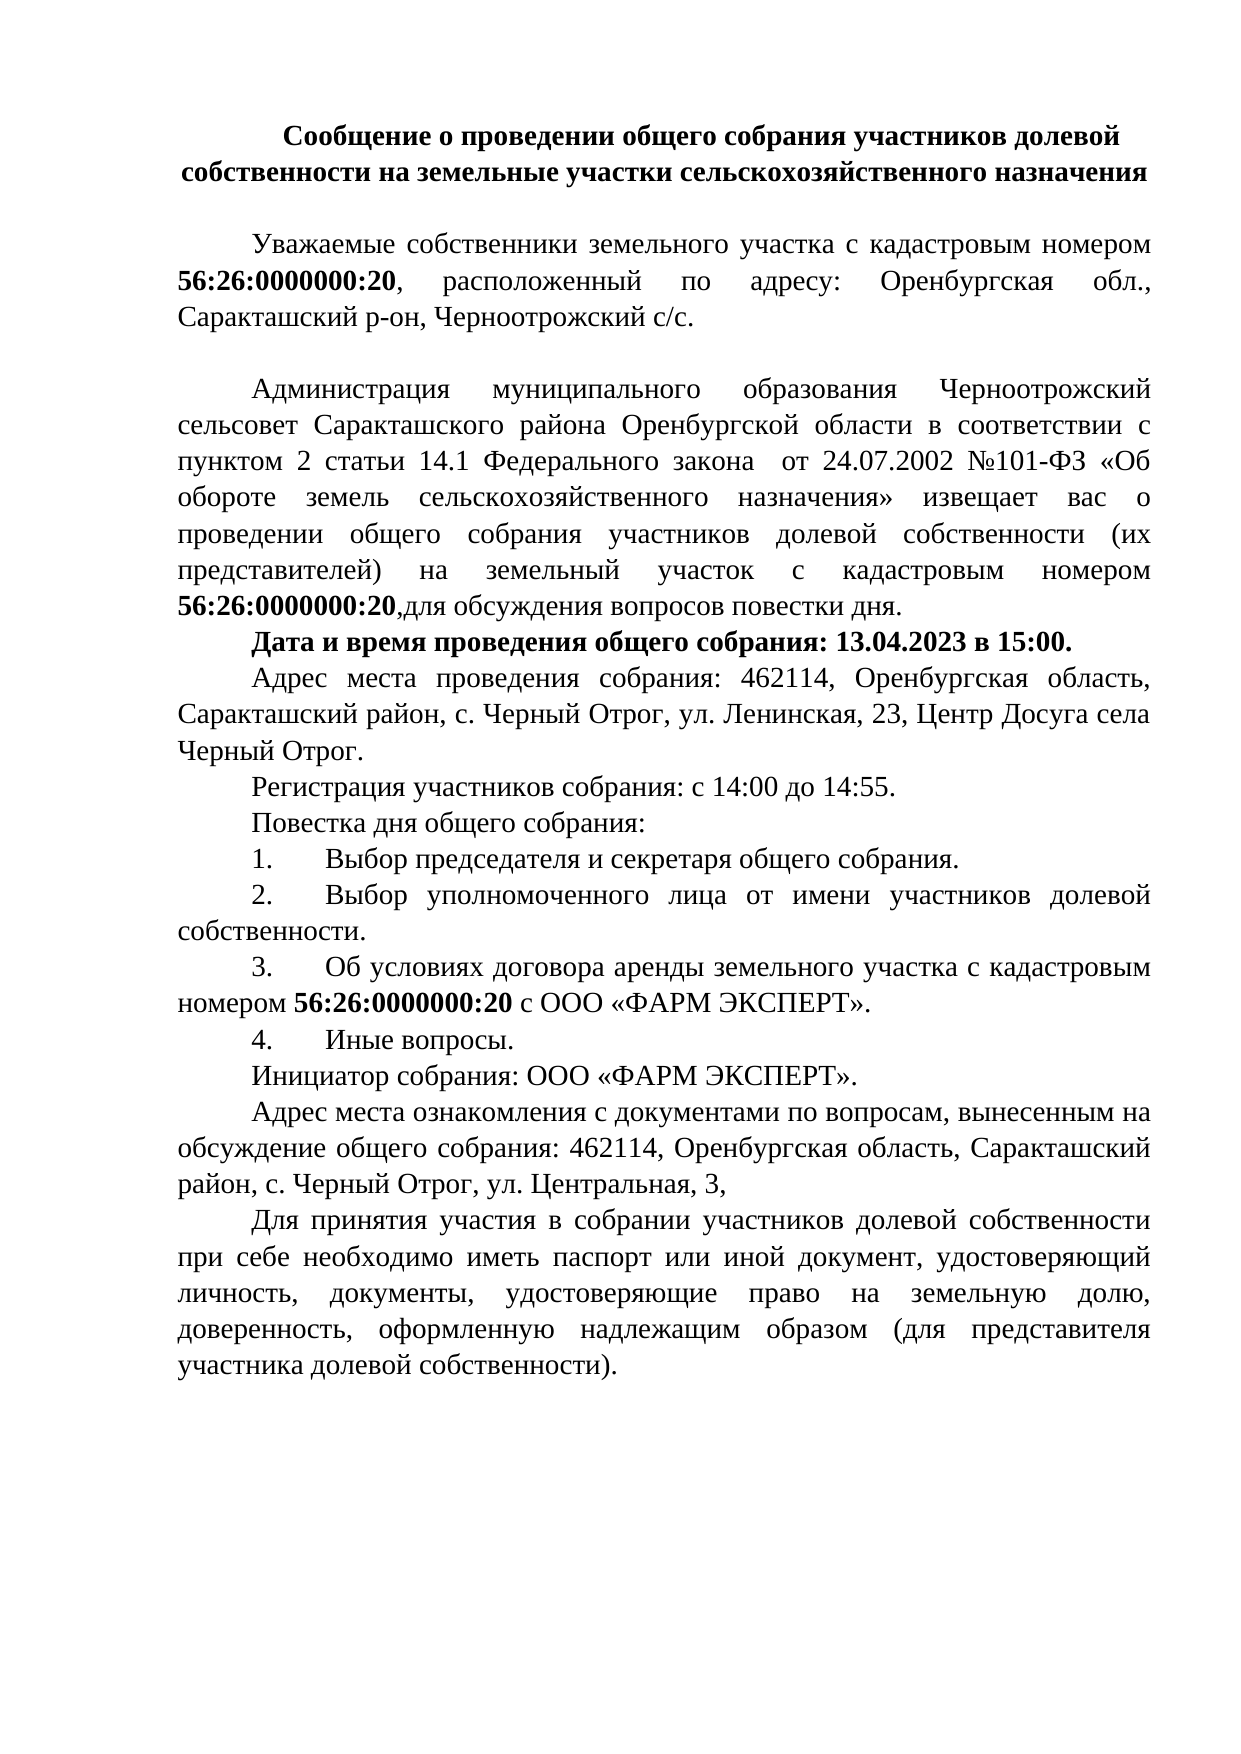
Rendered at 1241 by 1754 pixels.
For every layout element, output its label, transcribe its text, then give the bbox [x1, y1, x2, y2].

list Выбор уполномоченного лица от имени участников долевой собственности. [177, 877, 1152, 947]
text Регистрация участников собрания: с 14:00 до 14:55. [177, 769, 1152, 802]
text Адрес места проведения собрания: 462114, Оренбургская область, Саракташский район, с. Черный Отрог, ул. Ленинская, 23, Центр Досуга села Черный Отрог. [177, 660, 1152, 766]
text Сообщение о проведении общего собрания участников долевой собственности на земельные участки сельскохозяйственного назначения [177, 118, 1152, 188]
text Дата и время проведения общего собрания: 13.04.2023 в 15:00. [177, 624, 1152, 658]
text Повестка дня общего собрания: [177, 805, 1152, 838]
text Инициатор собрания: ООО «ФАРМ ЭКСПЕРТ». [177, 1058, 1152, 1091]
list Выбор председателя и секретаря общего собрания. [177, 841, 1152, 874]
text Для принятия участия в собрании участников долевой собственности при себе необходимо иметь паспорт или иной документ, удостоверяющий личность, документы, удостоверяющие право на земельную долю, доверенность, оформленную надлежащим образом (для представителя участника долевой собственности). [177, 1202, 1152, 1381]
text Администрация муниципального образования Черноотрожский сельсовет Саракташского района Оренбургской области в соответствии с пунктом 2 статьи 14.1 Федерального закона от 24.07.2002 №101-ФЗ «Об обороте земель сельскохозяйственного назначения» извещает вас о проведении общего собрания участников долевой собственности (их представителей) на земельный участок с кадастровым номером 56:26:0000000:20,для обсуждения вопросов повестки дня. [177, 371, 1152, 622]
list Иные вопросы. [177, 1022, 1152, 1055]
text Адрес места ознакомления с документами по вопросам, вынесенным на обсуждение общего собрания: 462114, Оренбургская область, Саракташский район, с. Черный Отрог, ул. Центральная, 3, [177, 1094, 1152, 1200]
list Об условиях договора аренды земельного участка с кадастровым номером 56:26:0000000:20 с ООО «ФАРМ ЭКСПЕРТ». [177, 949, 1152, 1019]
text Уважаемые собственники земельного участка с кадастровым номером 56:26:0000000:20, расположенный по адресу: Оренбургская обл., Саракташский р-он, Черноотрожский с/с. [177, 227, 1152, 332]
